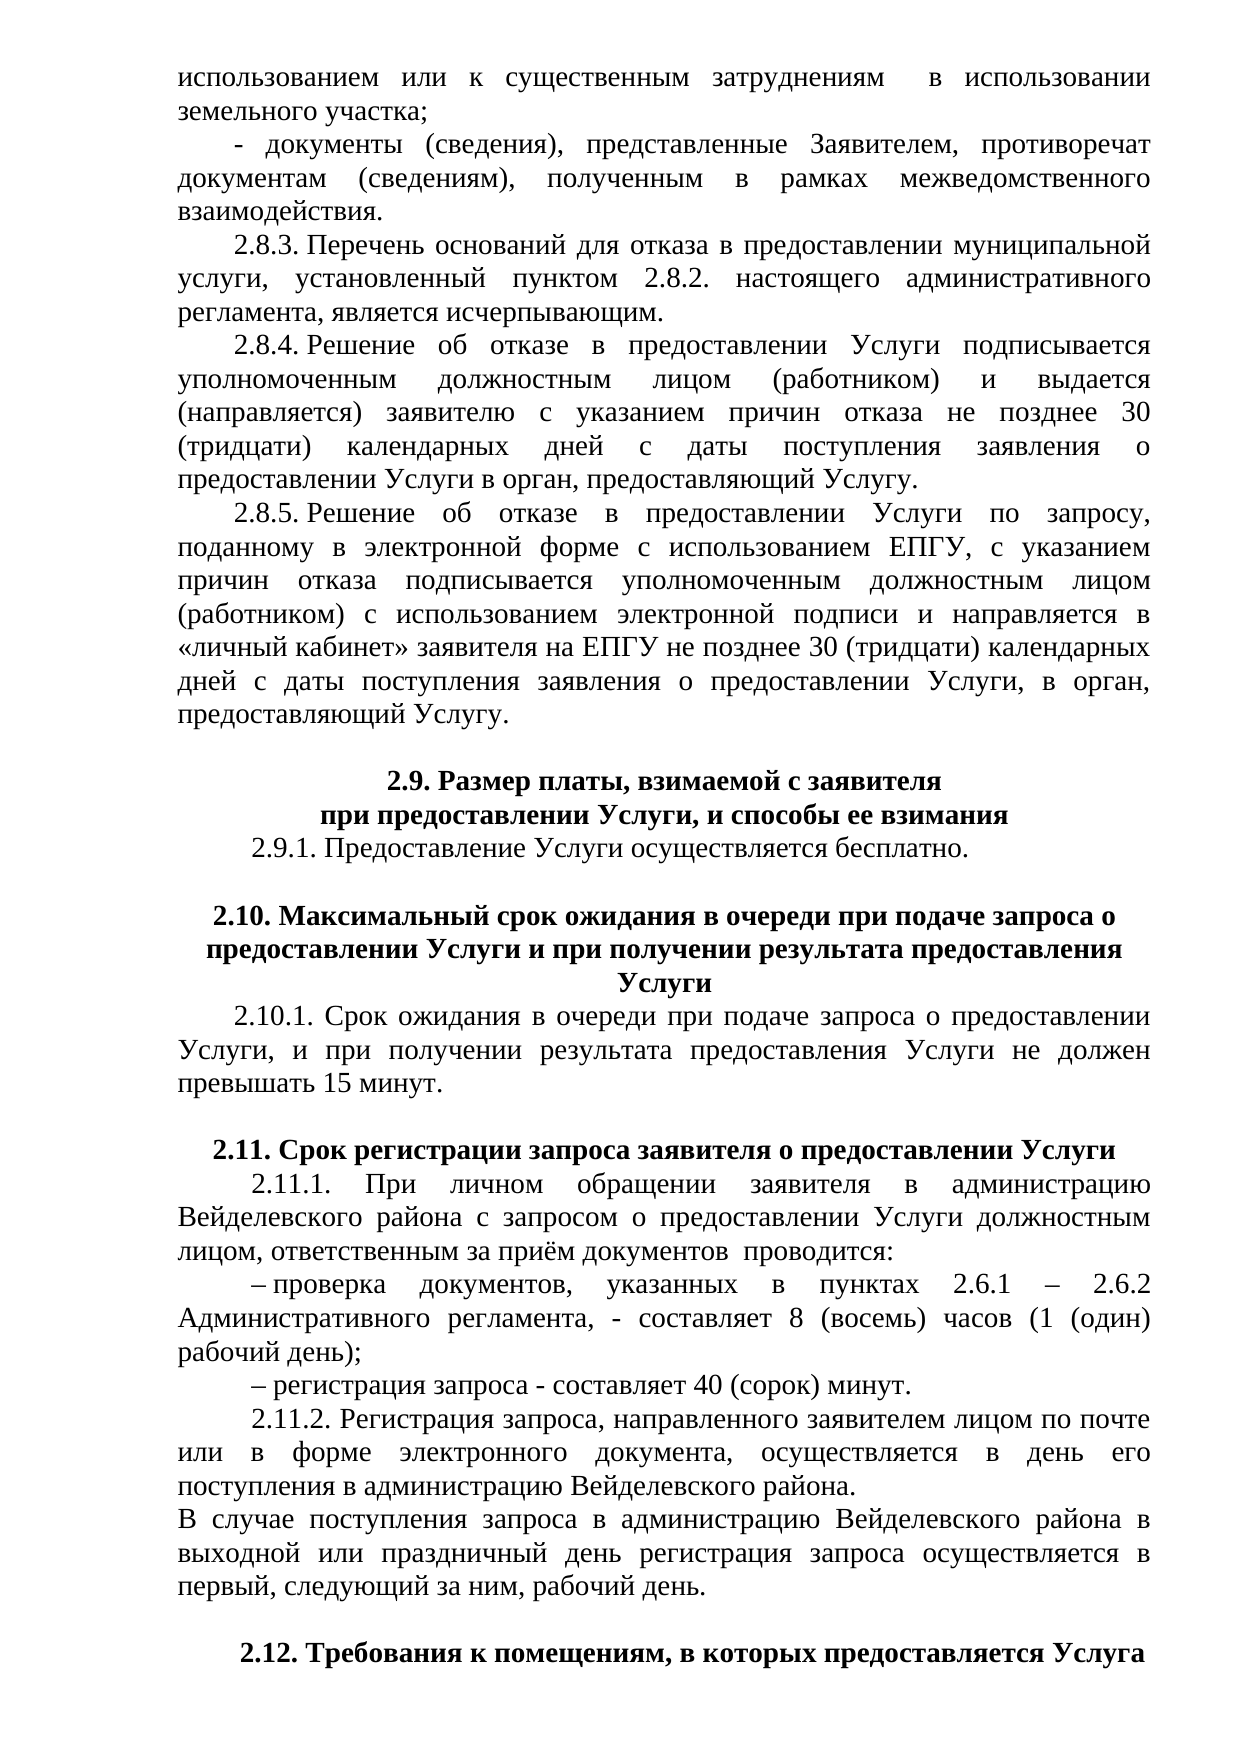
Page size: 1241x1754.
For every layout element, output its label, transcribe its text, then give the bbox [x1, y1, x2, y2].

text 2.9.1. Предоставление Услуги осуществляется бесплатно. [177, 831, 1152, 864]
text ‒ проверка документов, указанных в пунктах 2.6.1 – 2.6.2 Административного регламента, - составляет 8 (восемь) часов (1 (один) рабочий день); [177, 1267, 1152, 1367]
text 2.8.4. Решение об отказе в предоставлении Услуги подписывается уполномоченным должностным лицом (работником) и выдается (направляется) заявителю с указанием причин отказа не позднее 30 (тридцати) календарных дней с даты поступления заявления о предоставлении Услуги в орган, предоставляющий Услугу. [177, 327, 1152, 495]
text 2.10.1. Срок ожидания в очереди при подаче запроса о предоставлении Услуги, и при получении результата предоставления Услуги не должен превышать 15 минут. [177, 998, 1152, 1099]
text 2.11. Срок регистрации запроса заявителя о предоставлении Услуги [177, 1132, 1152, 1166]
text 2.8.3. Перечень оснований для отказа в предоставлении муниципальной услуги, установленный пунктом 2.8.2. настоящего административного регламента, является исчерпывающим. [177, 227, 1152, 327]
text 2.9. Размер платы, взимаемой с заявителя при предоставлении Услуги, и способы ее взимания [177, 763, 1152, 831]
text 2.8.5. Решение об отказе в предоставлении Услуги по запросу, поданному в электронной форме с использованием ЕПГУ, с указанием причин отказа подписывается уполномоченным должностным лицом (работником) с использованием электронной подписи и направляется в «личный кабинет» заявителя на ЕПГУ не позднее 30 (тридцати) календарных дней с даты поступления заявления о предоставлении Услуги, в орган, предоставляющий Услугу. [177, 495, 1152, 730]
text предоставлении Услуги и при получении результата предоставления Услуги [177, 931, 1152, 998]
text 2.11.1. При личном обращении заявителя в администрацию Вейделевского района с запросом о предоставлении Услуги должностным лицом, ответственным за приём документов проводится: [177, 1166, 1152, 1267]
text - документы (сведения), представленные Заявителем, противоречат документам (сведениям), полученным в рамках межведомственного взаимодействия. [177, 126, 1152, 227]
text 2.12. Требования к помещениям, в которых предоставляется Услуга [177, 1636, 1152, 1669]
text 2.10. Максимальный срок ожидания в очереди при подаче запроса о [177, 898, 1152, 931]
text В случае поступления запроса в администрацию Вейделевского района в выходной или праздничный день регистрация запроса осуществляется в первый, следующий за ним, рабочий день. [177, 1501, 1152, 1602]
text 2.11.2. Регистрация запроса, направленного заявителем лицом по почте или в форме электронного документа, осуществляется в день его поступления в администрацию Вейделевского района. [177, 1401, 1152, 1501]
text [177, 59, 1152, 126]
text ‒ регистрация запроса - составляет 40 (сорок) минут. [177, 1367, 1152, 1401]
